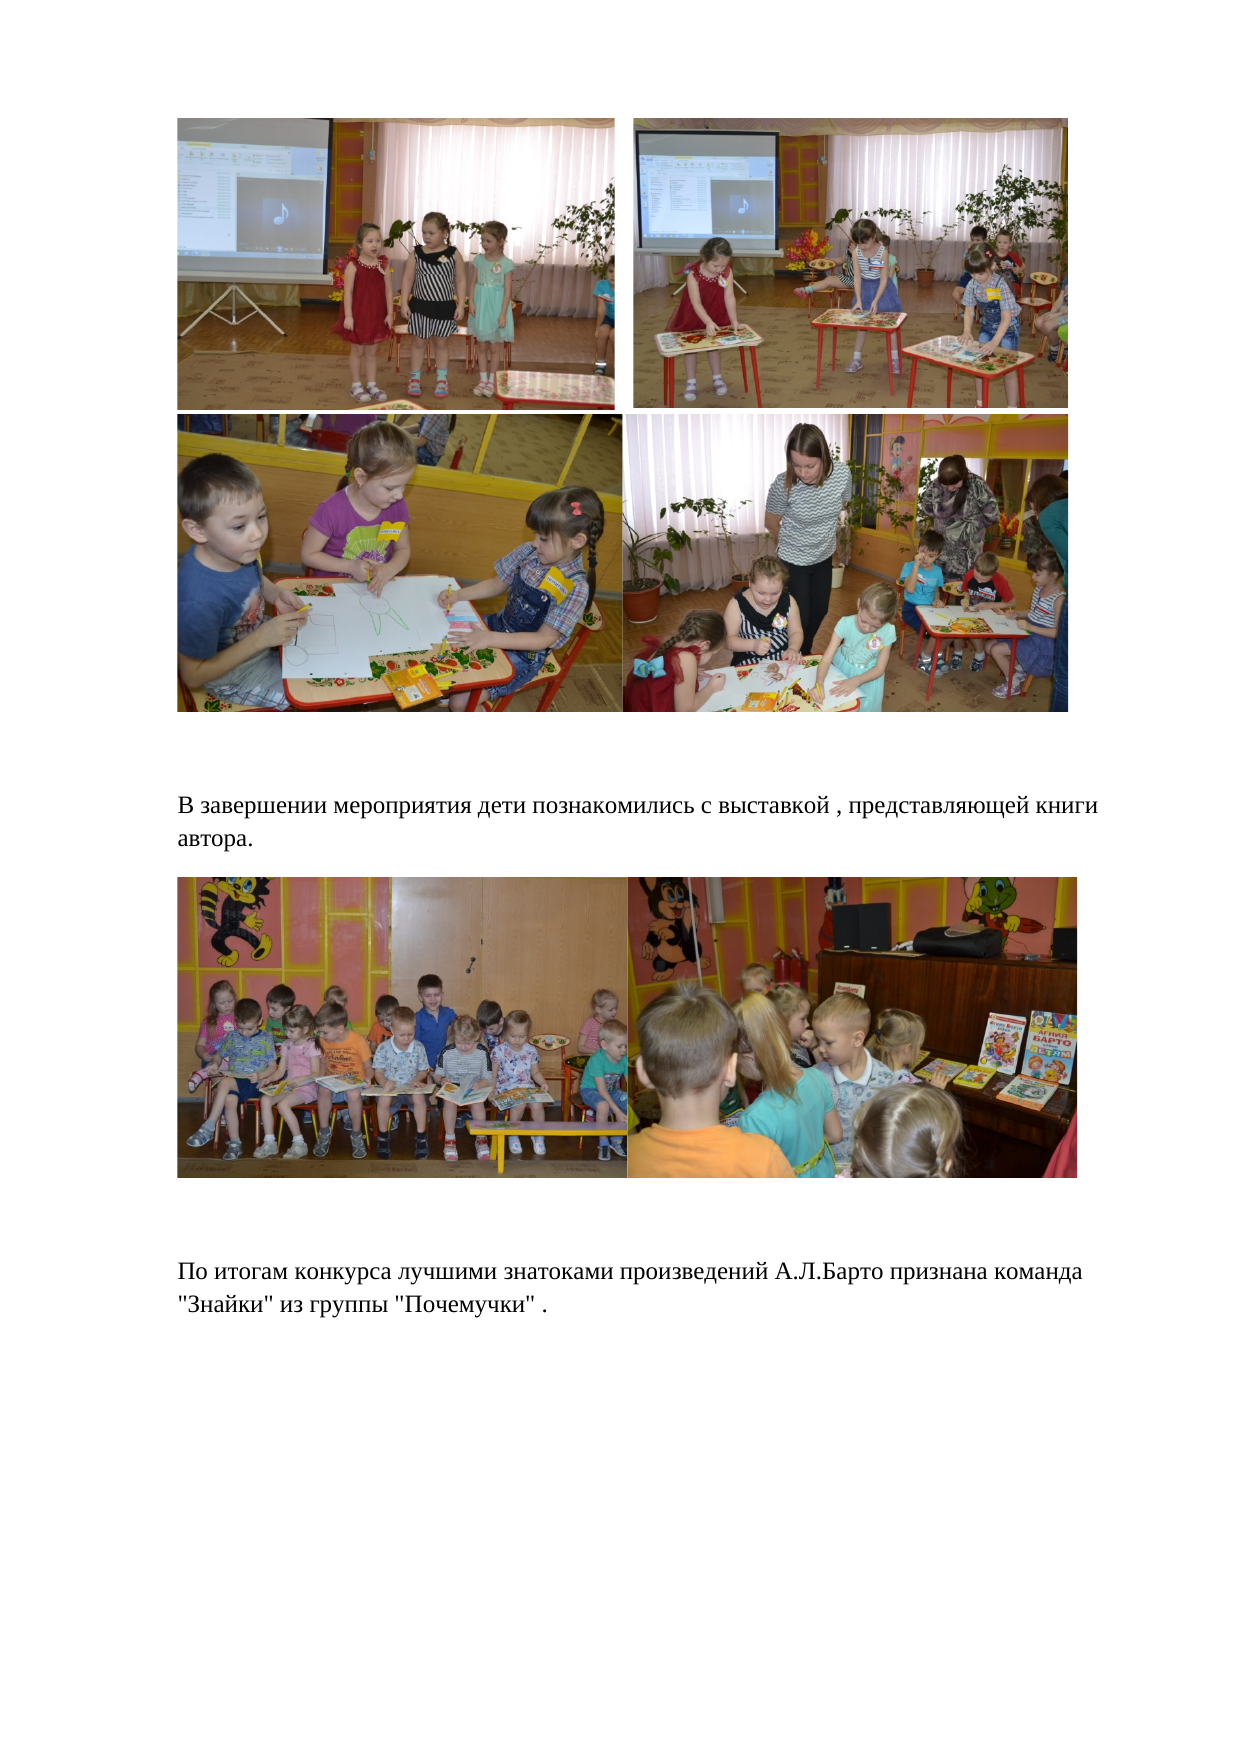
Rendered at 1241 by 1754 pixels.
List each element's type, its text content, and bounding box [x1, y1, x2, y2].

picture [177, 414, 1069, 712]
picture [177, 118, 615, 410]
picture [633, 118, 1068, 408]
picture [177, 877, 1078, 1178]
text В завершении мероприятия дети познакомились с выставкой , представляющей книги автора. [177, 790, 1152, 852]
text По итогам конкурса лучшими знатоками произведений А.Л.Барто признана команда "Знайки" из группы "Почемучки" . [177, 1256, 1152, 1318]
